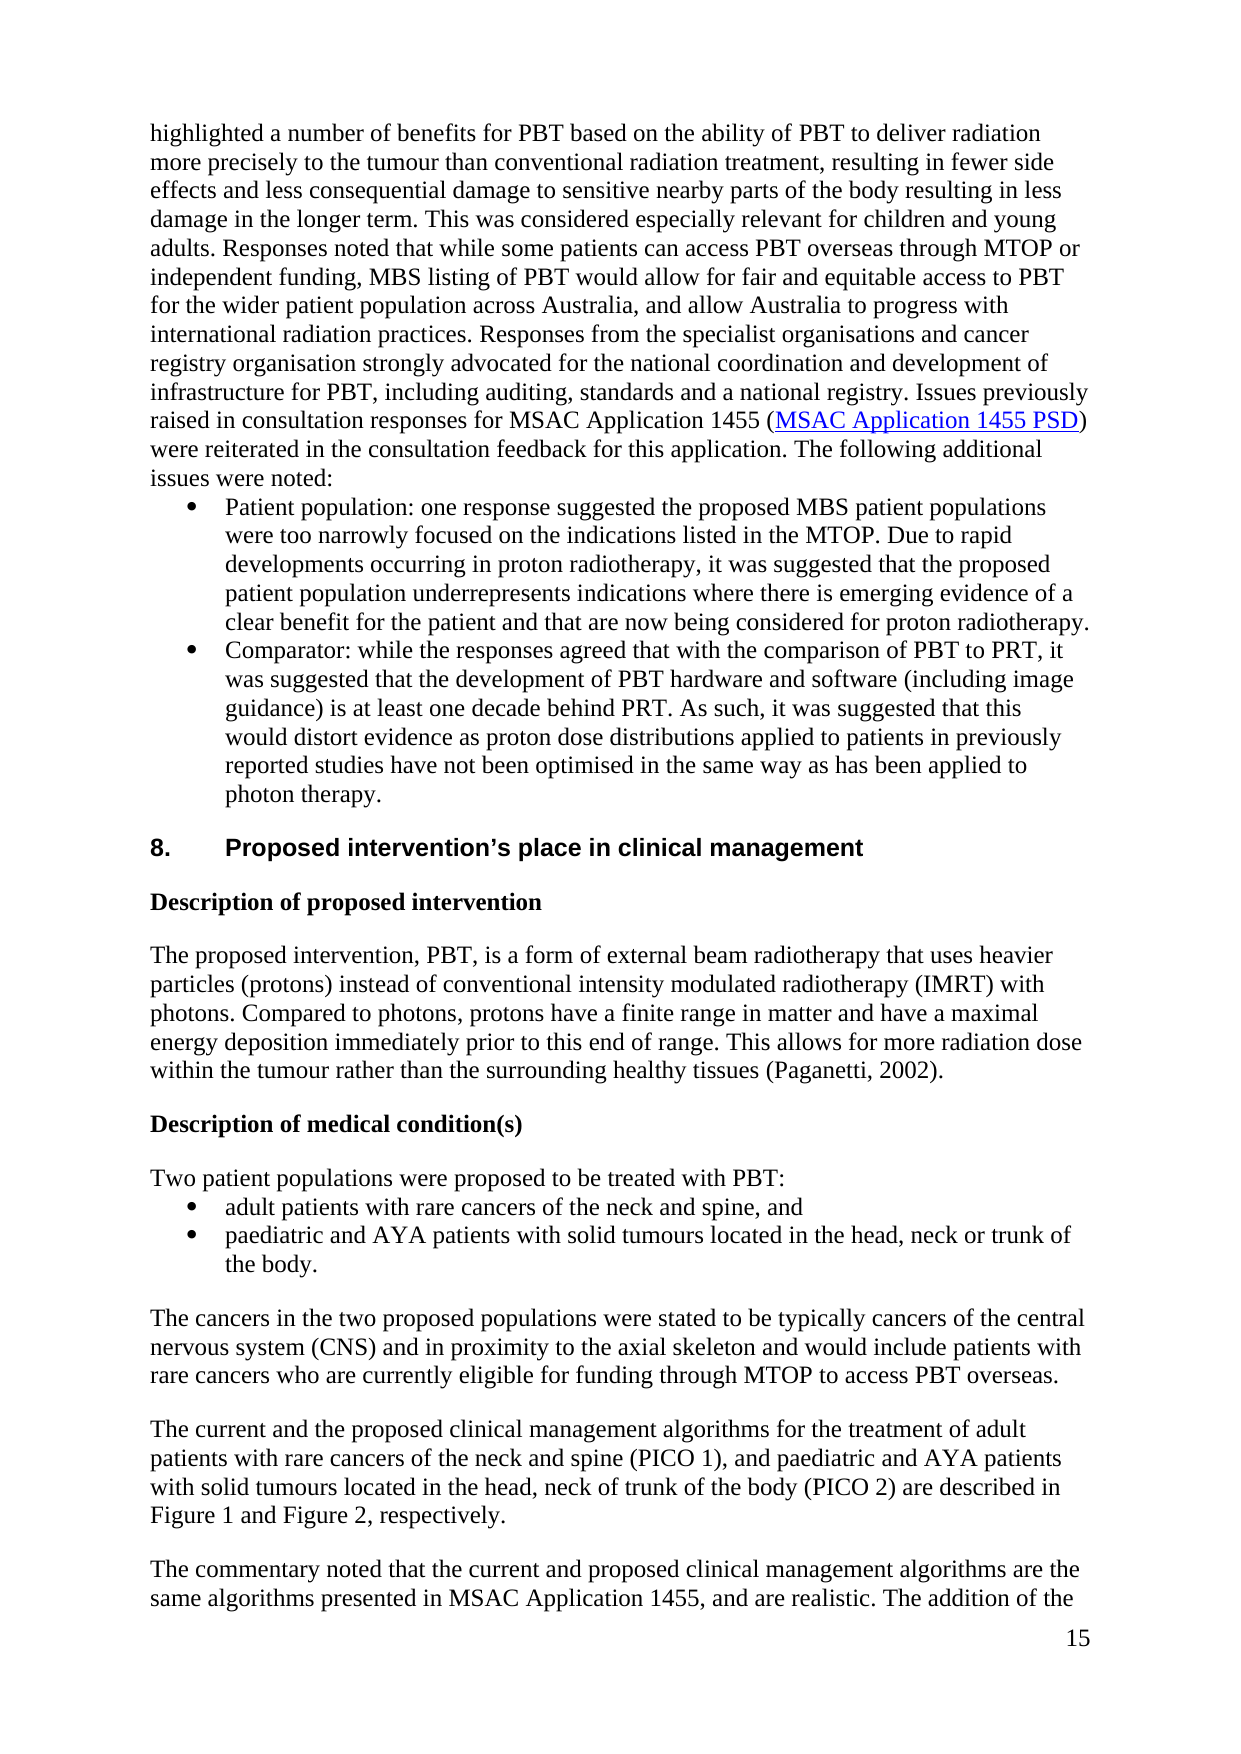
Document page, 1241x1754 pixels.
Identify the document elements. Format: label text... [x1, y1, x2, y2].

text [150, 118, 1090, 492]
text The current and the proposed clinical management algorithms for the treatment of adult patients with rare cancers of the neck and spine (PICO 1), and paediatric and AYA patients with solid tumours located in the head, neck of trunk of the body (PICO 2) are described in Figure 1 and Figure 2, respectively. [150, 1414, 1090, 1529]
list Comparator: while the responses agreed that with the comparison of PBT to PRT, it was suggested that the development of PBT hardware and software (including image guidance) is at least one decade behind PRT. As such, it was suggested that this would distort evidence as proton dose distributions applied to patients in previously reported studies have not been optimised in the same way as has been applied to photon therapy. [187, 636, 1090, 808]
subtitle Description of proposed intervention [150, 887, 1090, 916]
list Patient population: one response suggested the proposed MBS patient populations were too narrowly focused on the indications listed in the MTOP. Due to rapid developments occurring in proton radiotherapy, it was suggested that the proposed patient population underrepresents indications where there is emerging evidence of a clear benefit for the patient and that are now being considered for proton radiotherapy. [187, 492, 1090, 636]
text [150, 1554, 1090, 1612]
list adult patients with rare cancers of the neck and spine, and [187, 1192, 1090, 1221]
text The proposed intervention, PBT, is a form of external beam radiotherapy that uses heavier particles (protons) instead of conventional intensity modulated radiotherapy (IMRT) with photons. Compared to photons, protons have a finite range in matter and have a maximal energy deposition immediately prior to this end of range. This allows for more radiation dose within the tumour rather than the surrounding healthy tissues (Paganetti, 2002). [150, 941, 1090, 1084]
list paediatric and AYA patients with solid tumours located in the head, neck or trunk of the body. [187, 1221, 1090, 1278]
subtitle Description of medical condition(s) [150, 1109, 1090, 1138]
subtitle Proposed intervention’s place in clinical management [150, 833, 1090, 862]
text The cancers in the two proposed populations were stated to be typically cancers of the central nervous system (CNS) and in proximity to the axial skeleton and would include patients with rare cancers who are currently eligible for funding through MTOP to access PBT overseas. [150, 1303, 1090, 1389]
text Two patient populations were proposed to be treated with PBT: [150, 1163, 1090, 1192]
